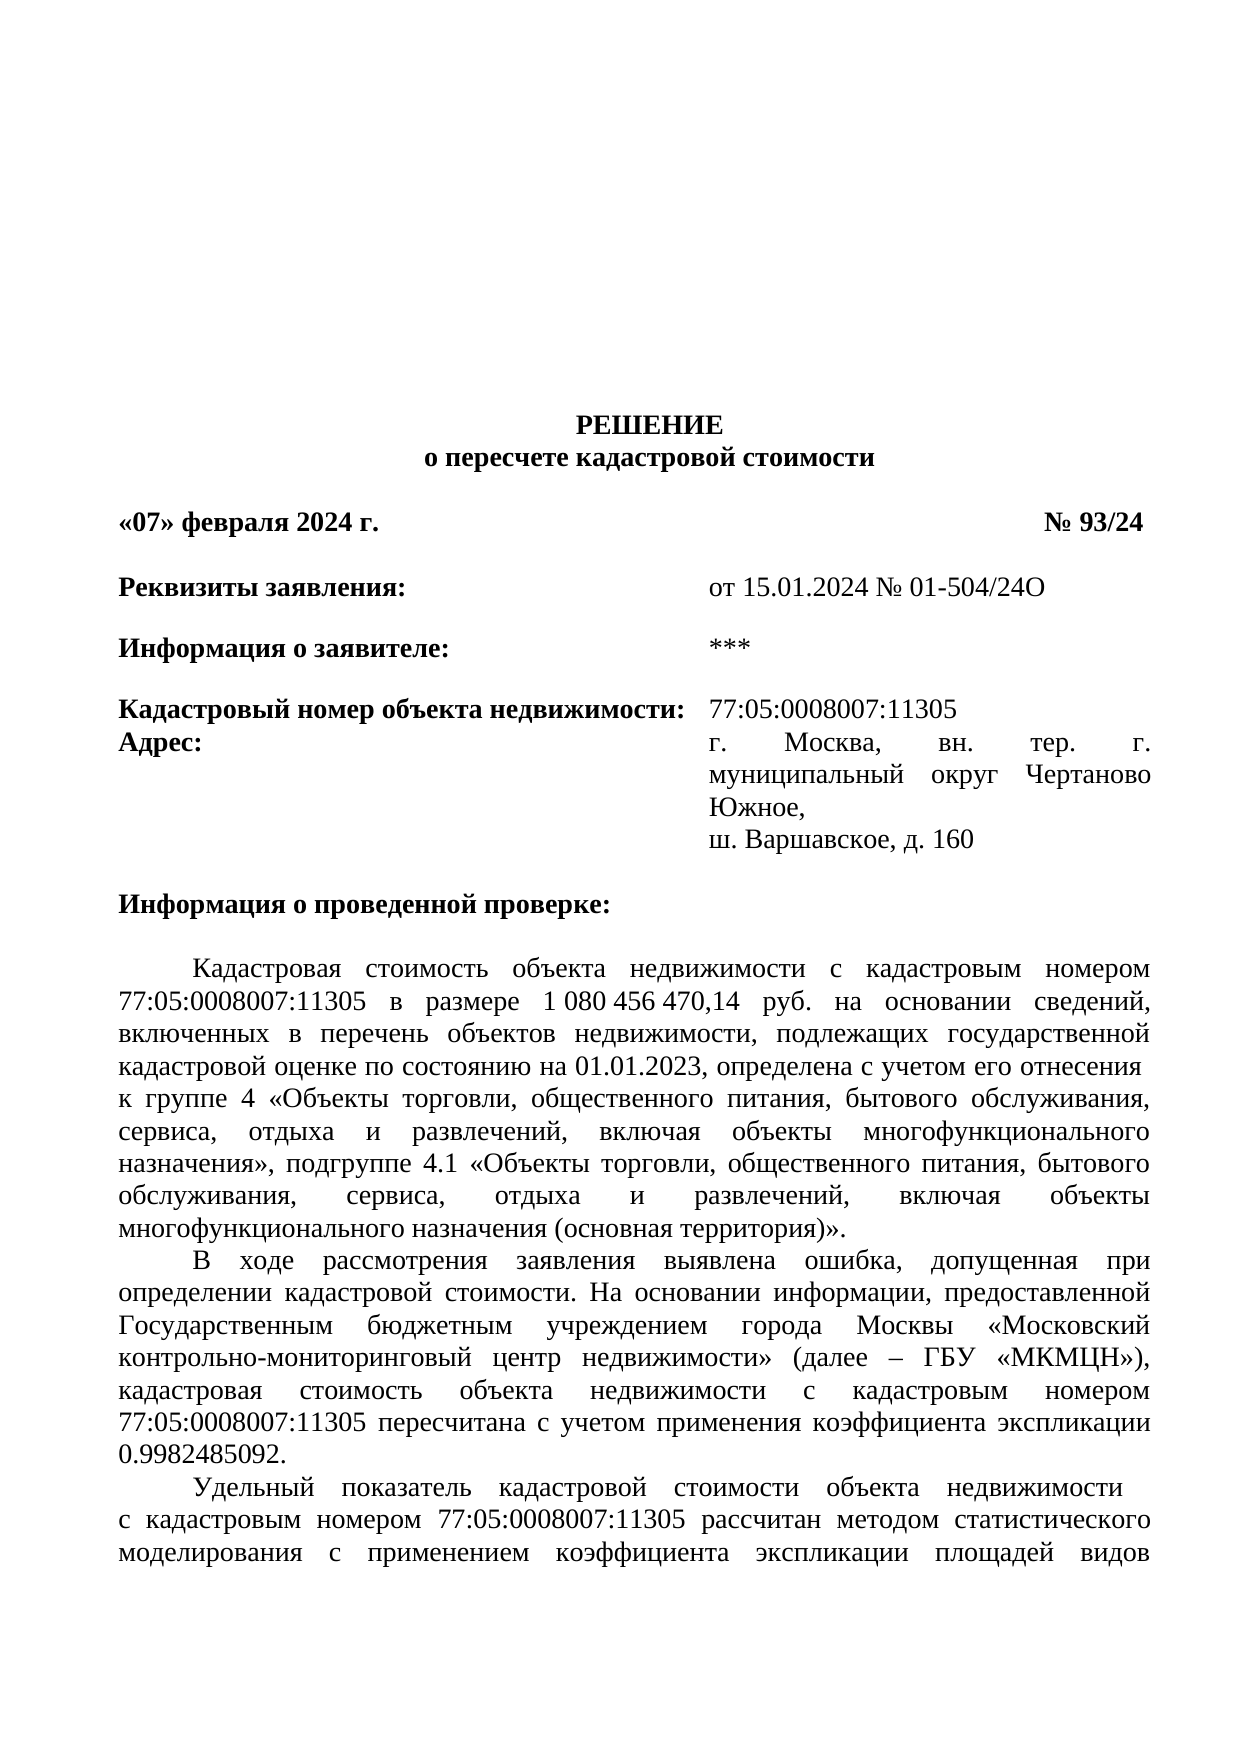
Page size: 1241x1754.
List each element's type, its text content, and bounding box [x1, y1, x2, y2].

text о пересчете кадастровой стоимости [148, 441, 1152, 473]
text Кадастровая стоимость объекта недвижимости с кадастровым номером 77:05:0008007:11305 в размере 1 080 456 470,14 руб. на основании сведений, включенных в перечень объектов недвижимости, подлежащих государственной кадастровой оценке по состоянию на 01.01.2023, определена с учетом его отнесения к группе 4 «Объекты торговли, общественного питания, бытового обслуживания, сервиса, отдыха и развлечений, включая объекты многофункционального назначения», подгруппе 4.1 «Объекты торговли, общественного питания, бытового обслуживания, сервиса, отдыха и развлечений, включая объекты многофункционального назначения (основная территория)». [118, 952, 1152, 1243]
text Информация о проведенной проверке: [118, 887, 1152, 919]
text Кадастровый номер объекта недвижимости: 77:05:0008007:11305 [118, 692, 1152, 725]
text Адрес: г. Москва, вн. тер. г. муниципальный округ Чертаново Южное, [118, 725, 1152, 822]
text Информация о заявителе: *** [118, 631, 1152, 664]
text РЕШЕНИЕ [148, 408, 1152, 441]
text «07» февраля 2024 г. № 93/24 [118, 505, 1152, 538]
text В ходе рассмотрения заявления выявлена ошибка, допущенная при определении кадастровой стоимости. На основании информации, предоставленной Государственным бюджетным учреждением города Москвы «Московский контрольно-мониторинговый центр недвижимости» (далее – ГБУ «МКМЦН»), кадастровая стоимость объекта недвижимости с кадастровым номером 77:05:0008007:11305 пересчитана с учетом применения коэффициента экспликации 0.9982485092. [118, 1243, 1152, 1470]
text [118, 1470, 1152, 1567]
text Реквизиты заявления: от 15.01.2024 № 01-504/24О [118, 570, 1152, 602]
text ш. Варшавское, д. 160 [118, 822, 1152, 854]
